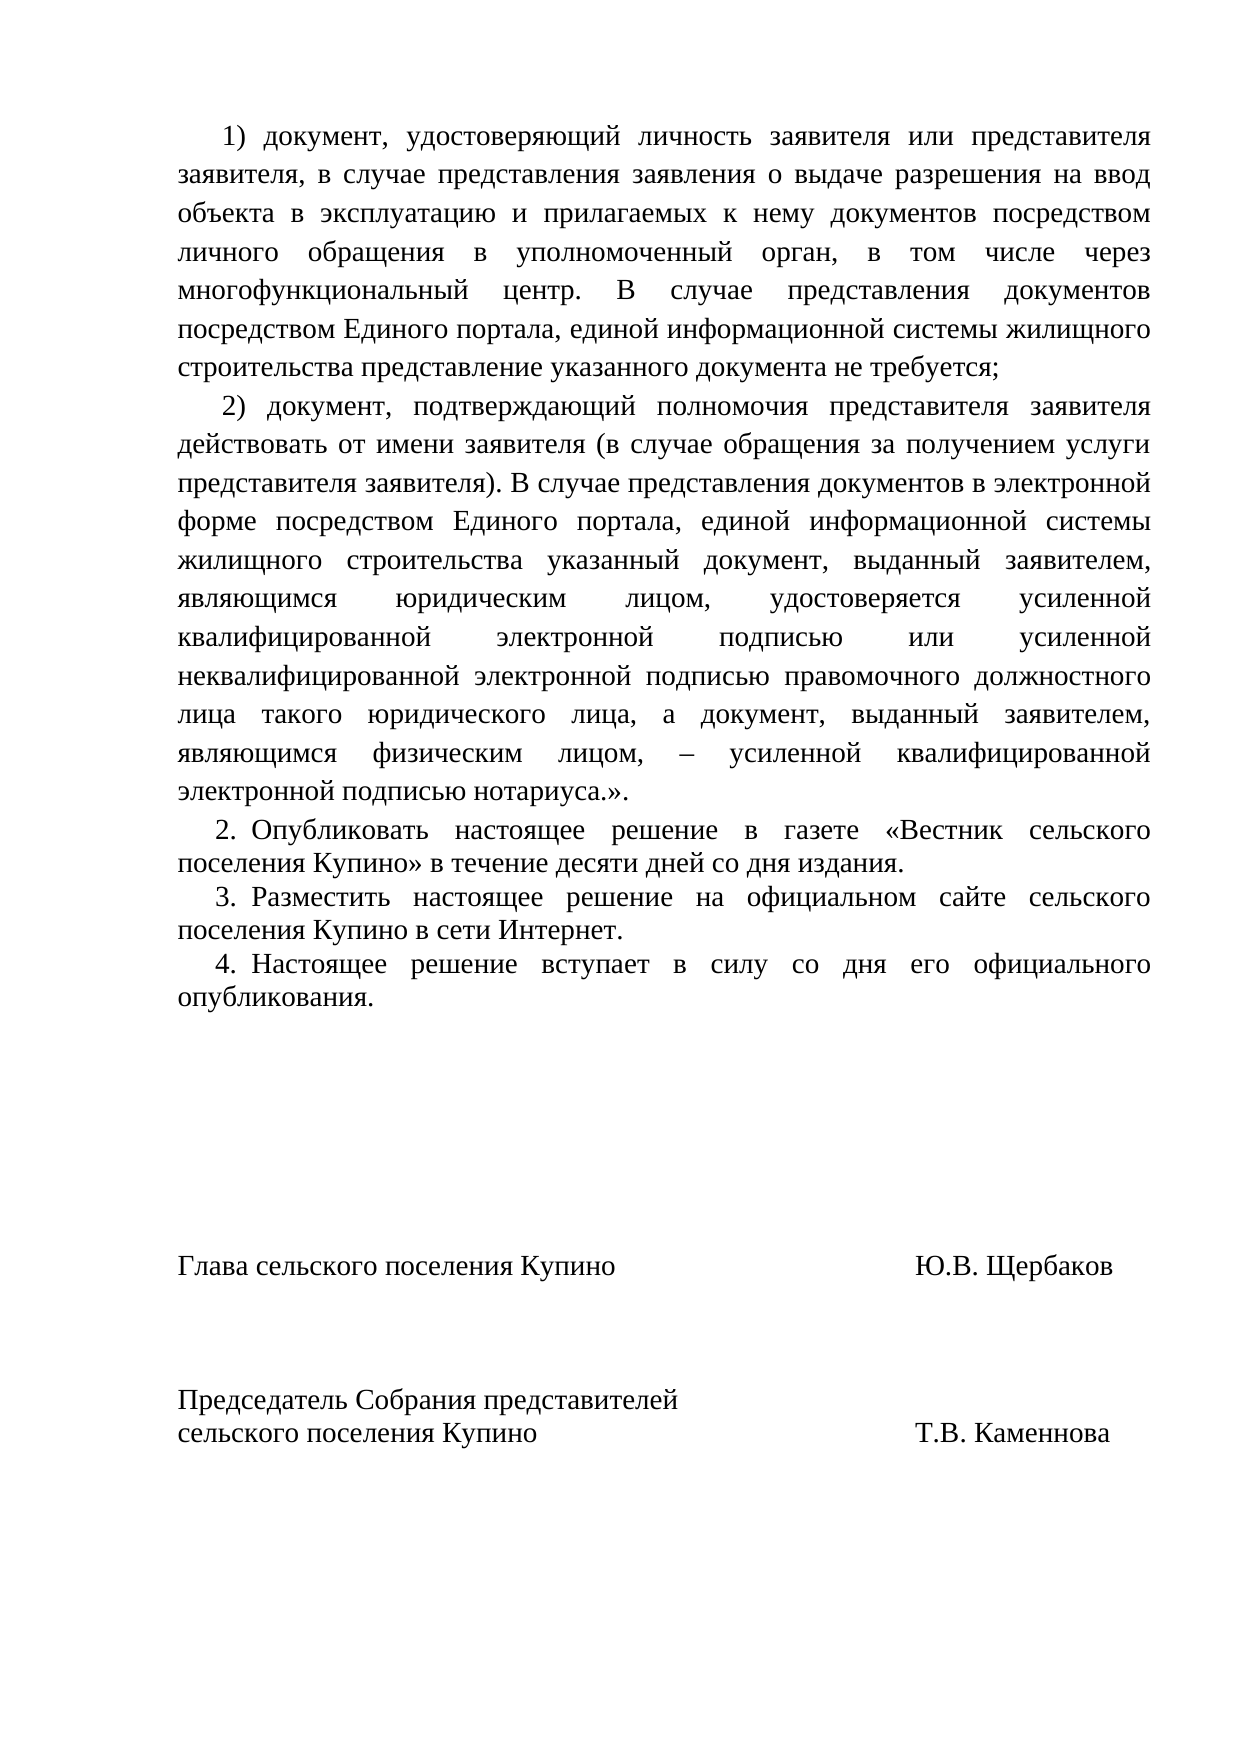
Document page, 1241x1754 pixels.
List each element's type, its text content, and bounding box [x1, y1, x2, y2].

text 2) документ, подтверждающий полномочия представителя заявителя действовать от имени заявителя (в случае обращения за получением услуги представителя заявителя). В случае представления документов в электронной форме посредством Единого портала, единой информационной системы жилищного строительства указанный документ, выданный заявителем, являющимся юридическим лицом, удостоверяется усиленной квалифицированной электронной подписью или усиленной неквалифицированной электронной подписью правомочного должностного лица такого юридического лица, а документ, выданный заявителем, являющимся физическим лицом, – усиленной квалифицированной электронной подписью нотариуса.». [177, 388, 1152, 807]
list Глава сельского поселения Купино Ю.В. Щербаков [177, 1248, 1152, 1281]
list сельского поселения Купино Т.В. Каменнова [177, 1416, 1152, 1449]
list Разместить настоящее решение на официальном сайте сельского поселения Купино в сети Интернет. [177, 879, 1152, 946]
list Председатель Собрания представителей [177, 1382, 1152, 1416]
list Настоящее решение вступает в силу со дня его официального опубликования. [177, 946, 1152, 1013]
text 1) документ, удостоверяющий личность заявителя или представителя заявителя, в случае представления заявления о выдаче разрешения на ввод объекта в эксплуатацию и прилагаемых к нему документов посредством личного обращения в уполномоченный орган, в том числе через многофункциональный центр. В случае представления документов посредством Единого портала, единой информационной системы жилищного строительства представление указанного документа не требуется; [177, 118, 1152, 383]
list Опубликовать настоящее решение в газете «Вестник сельского поселения Купино» в течение десяти дней со дня издания. [177, 812, 1152, 879]
